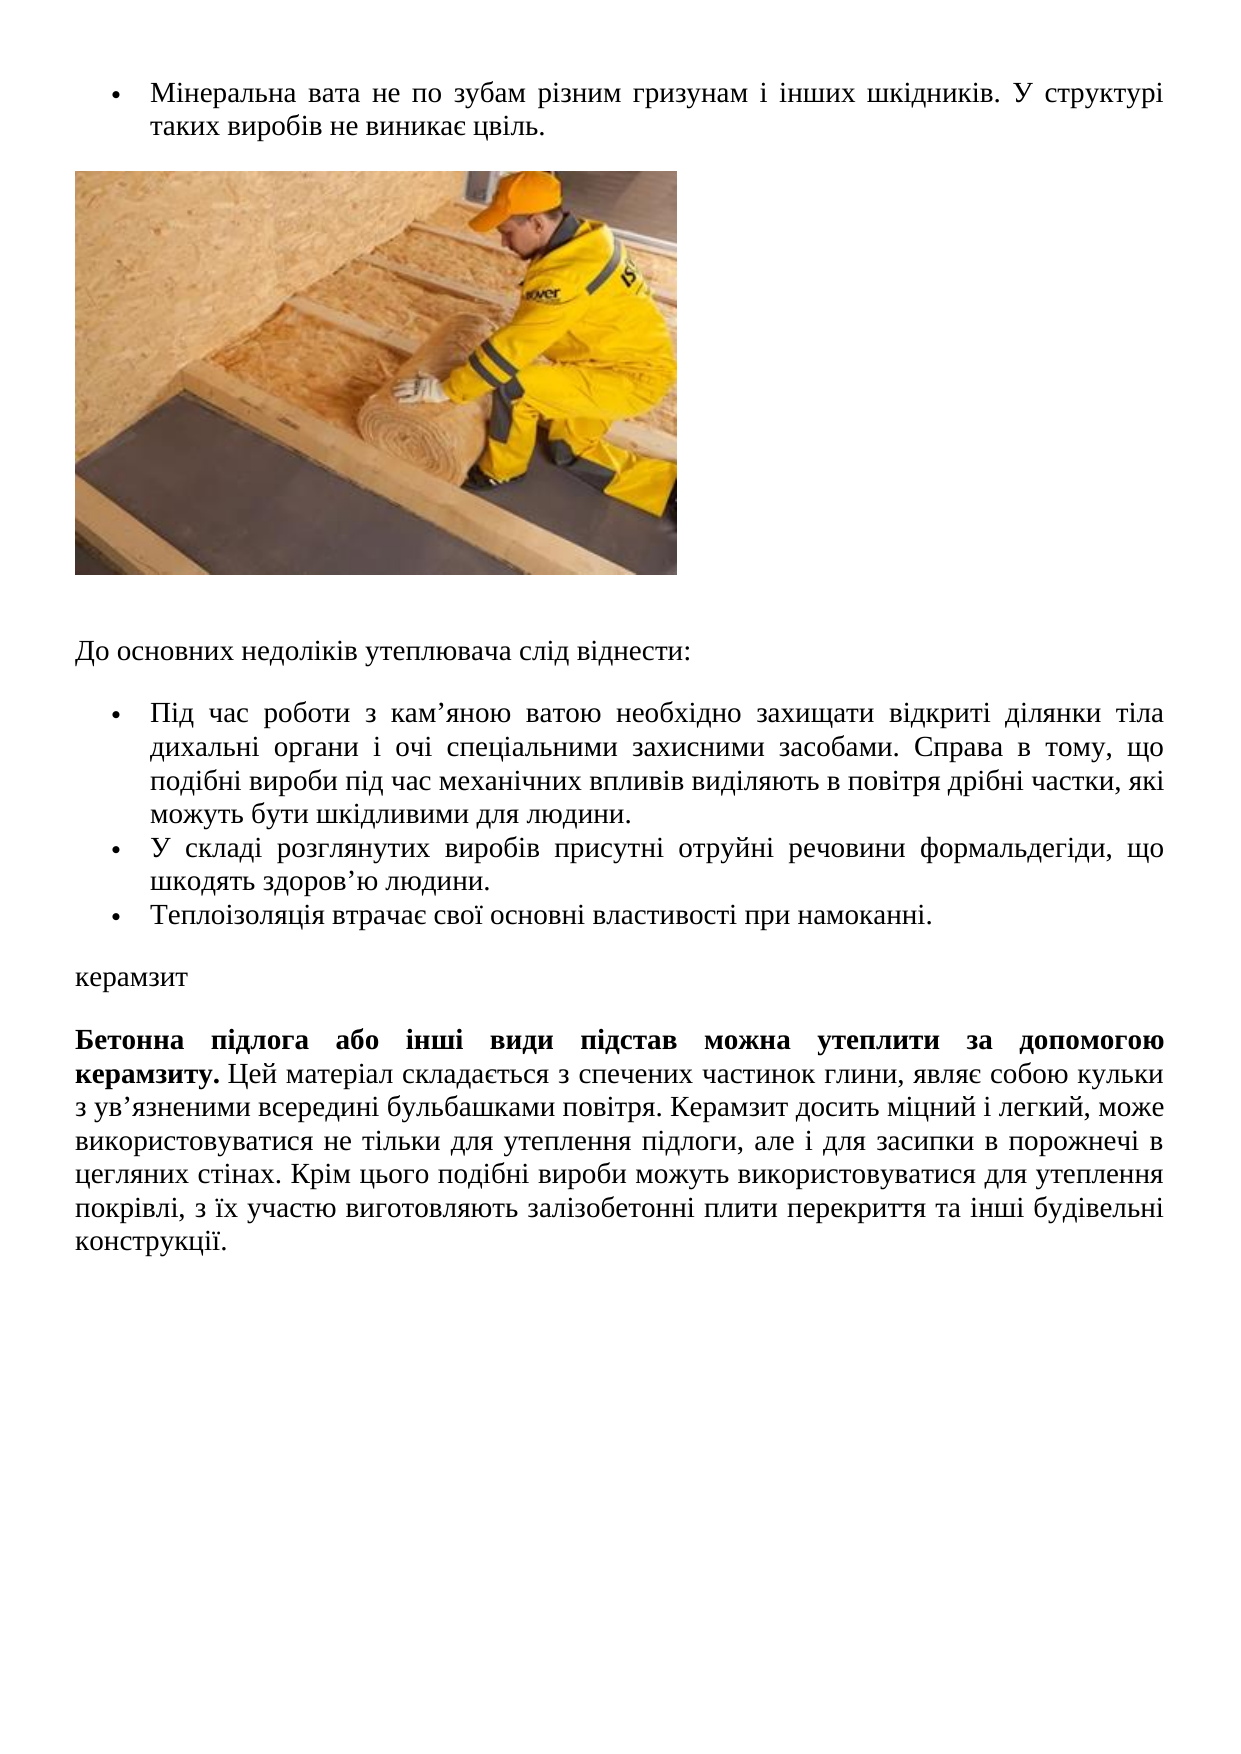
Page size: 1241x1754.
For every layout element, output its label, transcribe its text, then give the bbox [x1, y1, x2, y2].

list Під час роботи з кам’яною ватою необхідно захищати відкриті ділянки тіла дихальні органи і очі спеціальними захисними засобами. Справа в тому, що подібні вироби під час механічних впливів виділяють в повітря дрібні частки, які можуть бути шкідливими для людини. [112, 696, 1165, 830]
list У складі розглянутих виробів присутні отруйні речовини формальдегіди, що шкодять здоров’ю людини. [112, 830, 1165, 897]
text Бетонна підлога або інші види підстав можна утеплити за допомогою керамзиту. Цей матеріал складається з спечених частинок глини, являє собою кульки з ув’язненими всередині бульбашками повітря. Керамзит досить міцний і легкий, може використовуватися не тільки для утеплення підлоги, але і для засипки в порожнечі в цегляних стінах. Крім цього подібні вироби можуть використовуватися для утеплення покрівлі, з їх участю виготовляють залізобетонні плити перекриття та інші будівельні конструкції. [75, 1022, 1165, 1257]
text керамзит [75, 959, 1165, 993]
list Мінеральна вата не по зубам різним гризунам і інших шкідників. У структурі таких виробів не виникає цвіль. [112, 75, 1165, 142]
list Теплоізоляція втрачає свої основні властивості при намоканні. [112, 897, 1165, 930]
text До основних недоліків утеплювача слід віднести: [75, 633, 1165, 666]
picture [75, 171, 677, 575]
